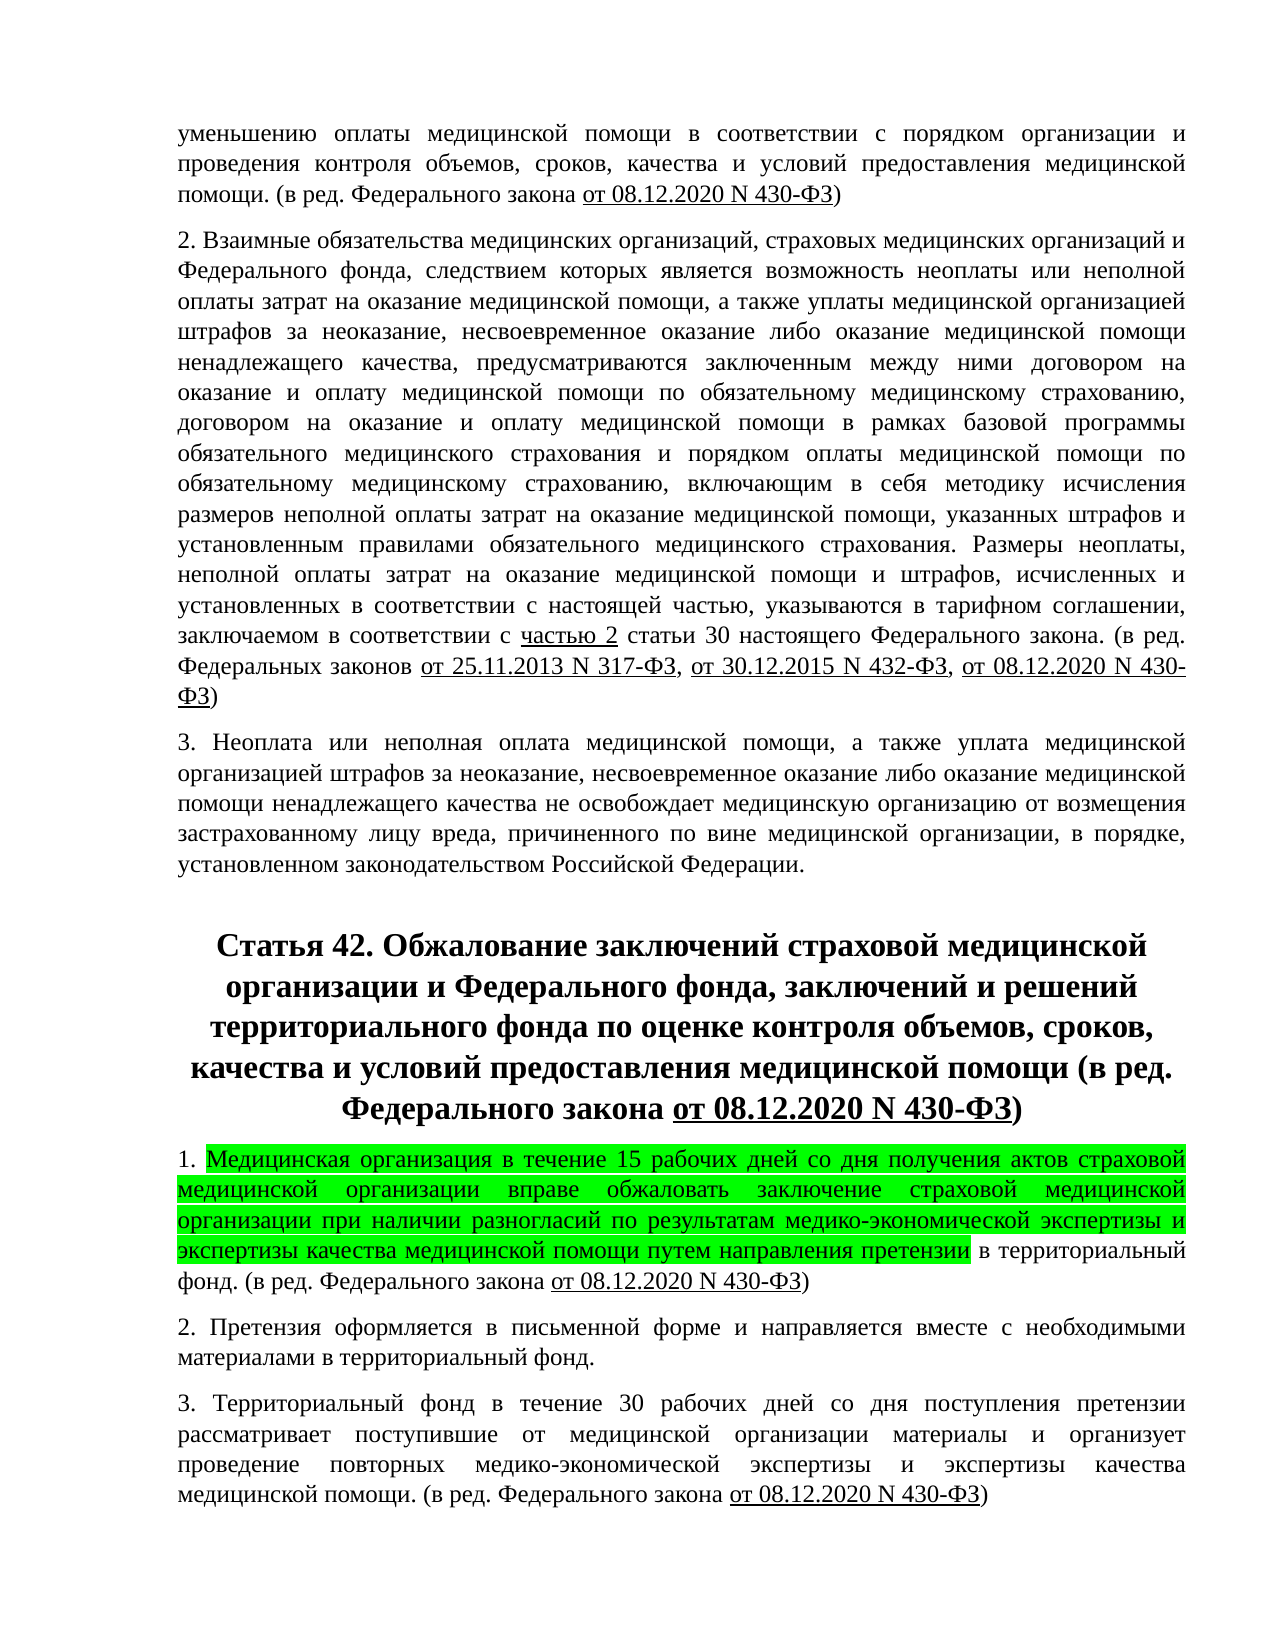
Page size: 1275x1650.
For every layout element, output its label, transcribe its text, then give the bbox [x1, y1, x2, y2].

text 2. Взаимные обязательства медицинских организаций, страховых медицинских организаций и Федерального фонда, следствием которых является возможность неоплаты или неполной оплаты затрат на оказание медицинской помощи, а также уплаты медицинской организацией штрафов за неоказание, несвоевременное оказание либо оказание медицинской помощи ненадлежащего качества, предусматриваются заключенным между ними договором на оказание и оплату медицинской помощи по обязательному медицинскому страхованию, договором на оказание и оплату медицинской помощи в рамках базовой программы обязательного медицинского страхования и порядком оплаты медицинской помощи по обязательному медицинскому страхованию, включающим в себя методику исчисления размеров неполной оплаты затрат на оказание медицинской помощи, указанных штрафов и установленным правилами обязательного медицинского страхования. Размеры неоплаты, неполной оплаты затрат на оказание медицинской помощи и штрафов, исчисленных и установленных в соответствии с настоящей частью, указываются в тарифном соглашении, заключаемом в соответствии с частью 2 статьи 30 настоящего Федерального закона. (в ред. Федеральных законов от 25.11.2013 N 317-ФЗ, от 30.12.2015 N 432-ФЗ, от 08.12.2020 N 430-ФЗ) [177, 225, 1186, 710]
text 3. Неоплата или неполная оплата медицинской помощи, а также уплата медицинской организацией штрафов за неоказание, несвоевременное оказание либо оказание медицинской помощи ненадлежащего качества не освобождает медицинскую организацию от возмещения застрахованному лицу вреда, причиненного по вине медицинской организации, в порядке, установленном законодательством Российской Федерации. [177, 727, 1186, 878]
text 2. Претензия оформляется в письменной форме и направляется вместе с необходимыми материалами в территориальный фонд. [177, 1312, 1186, 1371]
text 1. Медицинская организация в течение 15 рабочих дней со дня получения актов страховой медицинской организации вправе обжаловать заключение страховой медицинской организации при наличии разногласий по результатам медико-экономической экспертизы и экспертизы качества медицинской помощи путем направления претензии в территориальный фонд. (в ред. Федерального закона от 08.12.2020 N 430-ФЗ) [177, 1234, 1186, 1294]
text 1. Медицинская организация в течение 15 рабочих дней со дня получения актов страховой медицинской организации вправе обжаловать заключение страховой медицинской организации при наличии разногласий по результатам медико-экономической экспертизы и экспертизы качества медицинской помощи путем направления претензии в территориальный фонд. (в ред. Федерального закона от 08.12.2020 N 430-ФЗ) [177, 1144, 1186, 1175]
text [177, 118, 1186, 208]
text 3. Территориальный фонд в течение 30 рабочих дней со дня поступления претензии рассматривает поступившие от медицинской организации материалы и организует проведение повторных медико-экономической экспертизы и экспертизы качества медицинской помощи. (в ред. Федерального закона от 08.12.2020 N 430-ФЗ) [177, 1388, 1186, 1508]
text Статья 42. Обжалование заключений страховой медицинской организации и Федерального фонда, заключений и решений территориального фонда по оценке контроля объемов, сроков, качества и условий предоставления медицинской помощи (в ред. Федерального закона от 08.12.2020 N 430-ФЗ) [177, 925, 1186, 1126]
